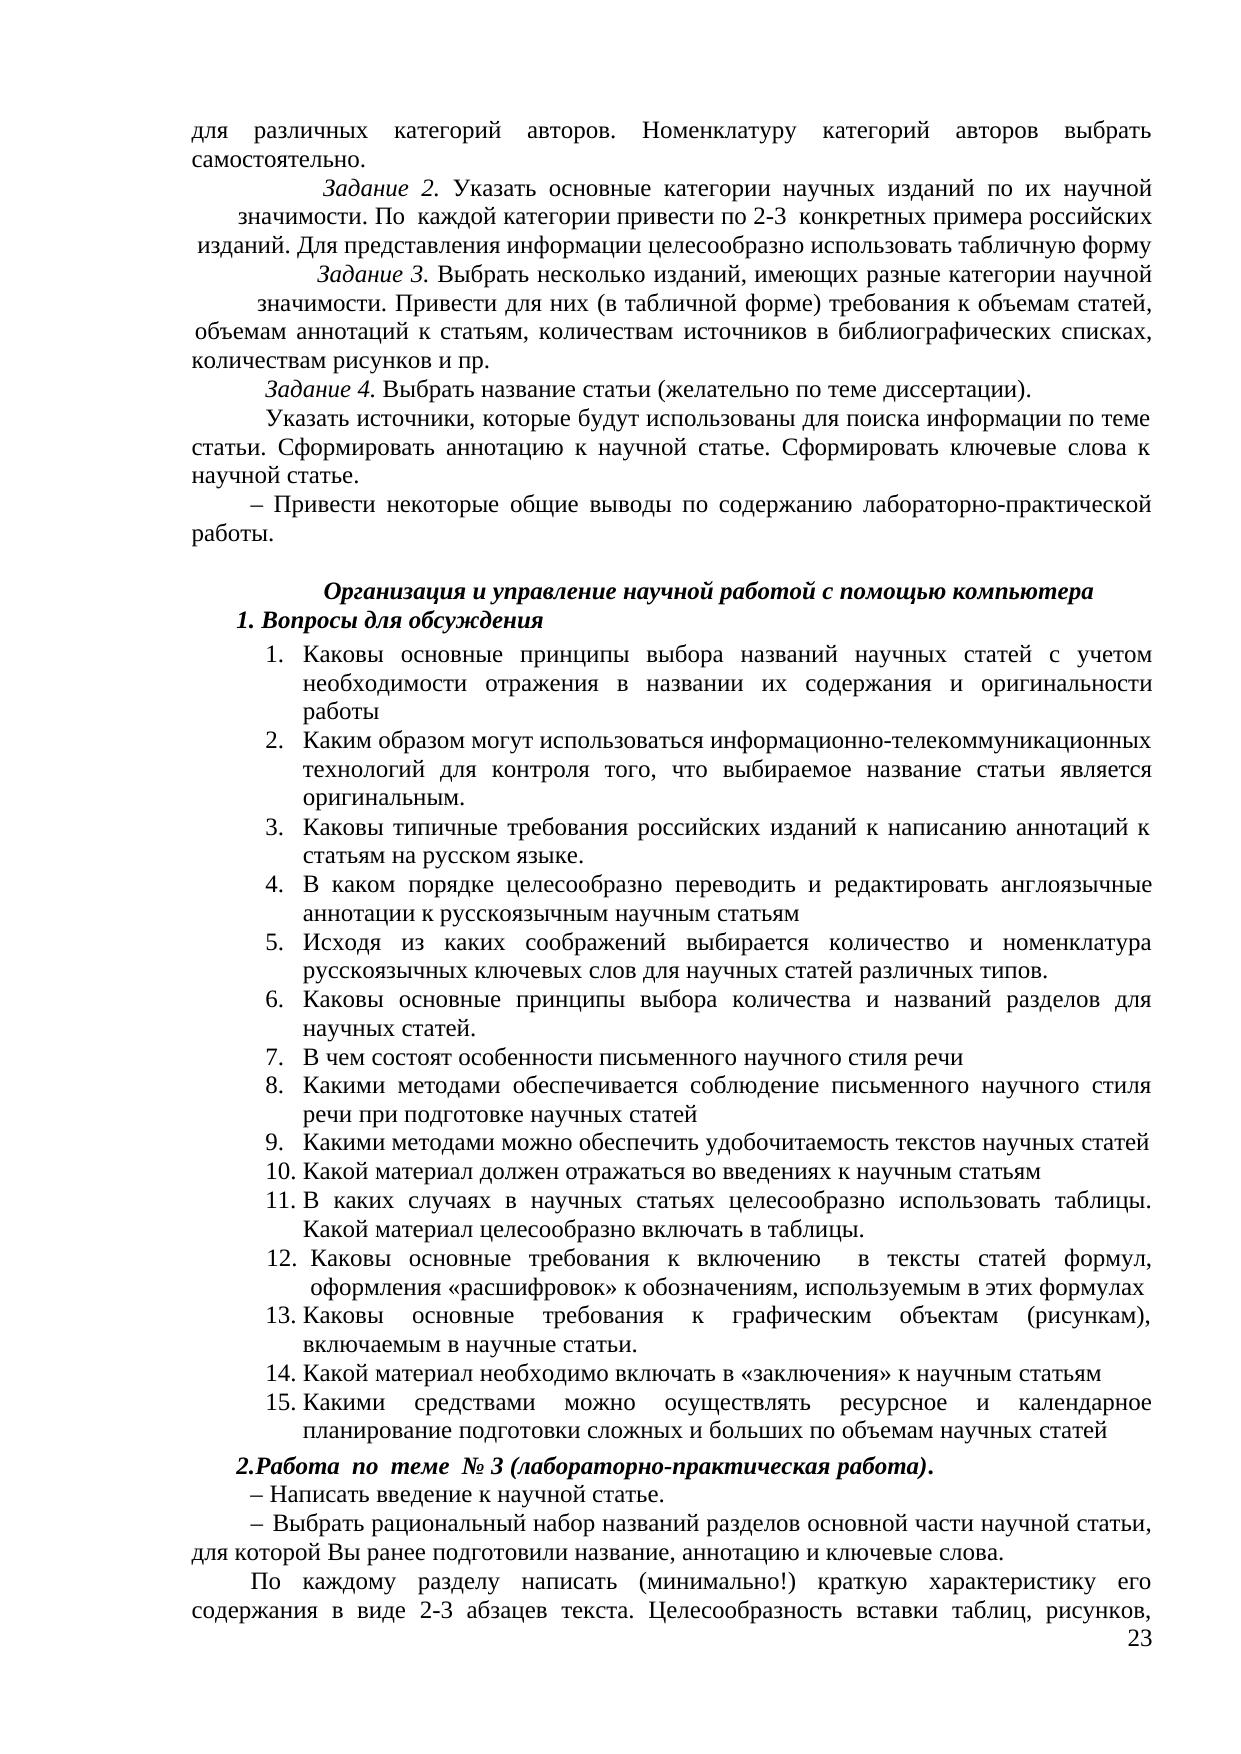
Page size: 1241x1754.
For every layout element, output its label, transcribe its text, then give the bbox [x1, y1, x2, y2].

list Выбрать рациональный набор названий разделов основной части научной статьи, для которой Вы ранее подготовили название, аннотацию и ключевые слова. [191, 1508, 1152, 1566]
list Каким образом могут использоваться информационно-телекоммуникационных технологий для контроля того, что выбираемое название статьи является оригинальным. [265, 725, 1152, 811]
list Вопросы для обсуждения [236, 605, 1196, 634]
subtitle Организация и управление научной работой с помощью компьютера [323, 576, 1196, 605]
list Какой материал необходимо включать в «заключения» к научным статьям [265, 1358, 1196, 1387]
text для различных категорий авторов. Номенклатуру категорий авторов выбрать самостоятельно. [191, 115, 1151, 173]
list Каковы типичные требования российских изданий к написанию аннотаций к статьям на русском языке. [265, 812, 1151, 869]
list В каком порядке целесообразно переводить и редактировать англоязычные аннотации к русскоязычным научным статьям [265, 869, 1152, 927]
list Исходя из каких соображений выбирается количество и номенклатура русскоязычных ключевых слов для научных статей различных типов. [265, 927, 1152, 984]
list Каковы основные требования к графическим объектам (рисункам), включаемым в научные статьи. [265, 1300, 1151, 1358]
list В каких случаях в научных статьях целесообразно использовать таблицы. Какой материал целесообразно включать в таблицы. [265, 1185, 1152, 1243]
text количествам рисунков и пр. [191, 346, 1196, 374]
list Какими методами можно обеспечить удобочитаемость текстов научных статей [265, 1128, 1196, 1156]
text – Привести некоторые общие выводы по содержанию лабораторно-практической работы. [191, 489, 1152, 547]
subtitle Работа по теме № 3 (лабораторно-практическая работа). [236, 1452, 1196, 1480]
list Каковы основные принципы выбора количества и названий разделов для научных статей. [265, 984, 1151, 1042]
list Какой материал должен отражаться во введениях к научным статьям [265, 1156, 1196, 1185]
list Каковы основные требования к включению в тексты статей формул, оформления «расшифровок» к обозначениям, используемым в этих формулах [266, 1243, 1152, 1300]
text Задание 2. Указать основные категории научных изданий по их научной значимости. По каждой категории привести по 2-3 конкретных примера российских изданий. Для представления информации целесообразно использовать табличную форму Задание 3. Выбрать несколько изданий, имеющих разные категории научной значимости. Привести для них (в табличной форме) требования к объемам статей, объемам аннотаций к статьям, количествам источников в библиографических списках, [191, 173, 1152, 345]
list Какими средствами можно осуществлять ресурсное и календарное планирование подготовки сложных и больших по объемам научных статей [265, 1387, 1152, 1444]
list Какими методами обеспечивается соблюдение письменного научного стиля речи при подготовке научных статей [265, 1070, 1151, 1128]
text Задание 4. Выбрать название статьи (желательно по теме диссертации). [265, 374, 1196, 403]
list Написать введение к научной статье. [250, 1480, 1196, 1508]
list Каковы основные принципы выбора названий научных статей с учетом необходимости отражения в названии их содержания и оригинальности работы [265, 640, 1152, 725]
list В чем состоят особенности письменного научного стиля речи [265, 1042, 1196, 1070]
text Указать источники, которые будут использованы для поиска информации по теме статьи. Сформировать аннотацию к научной статье. Сформировать ключевые слова к научной статье. [191, 403, 1151, 489]
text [191, 1566, 1152, 1623]
